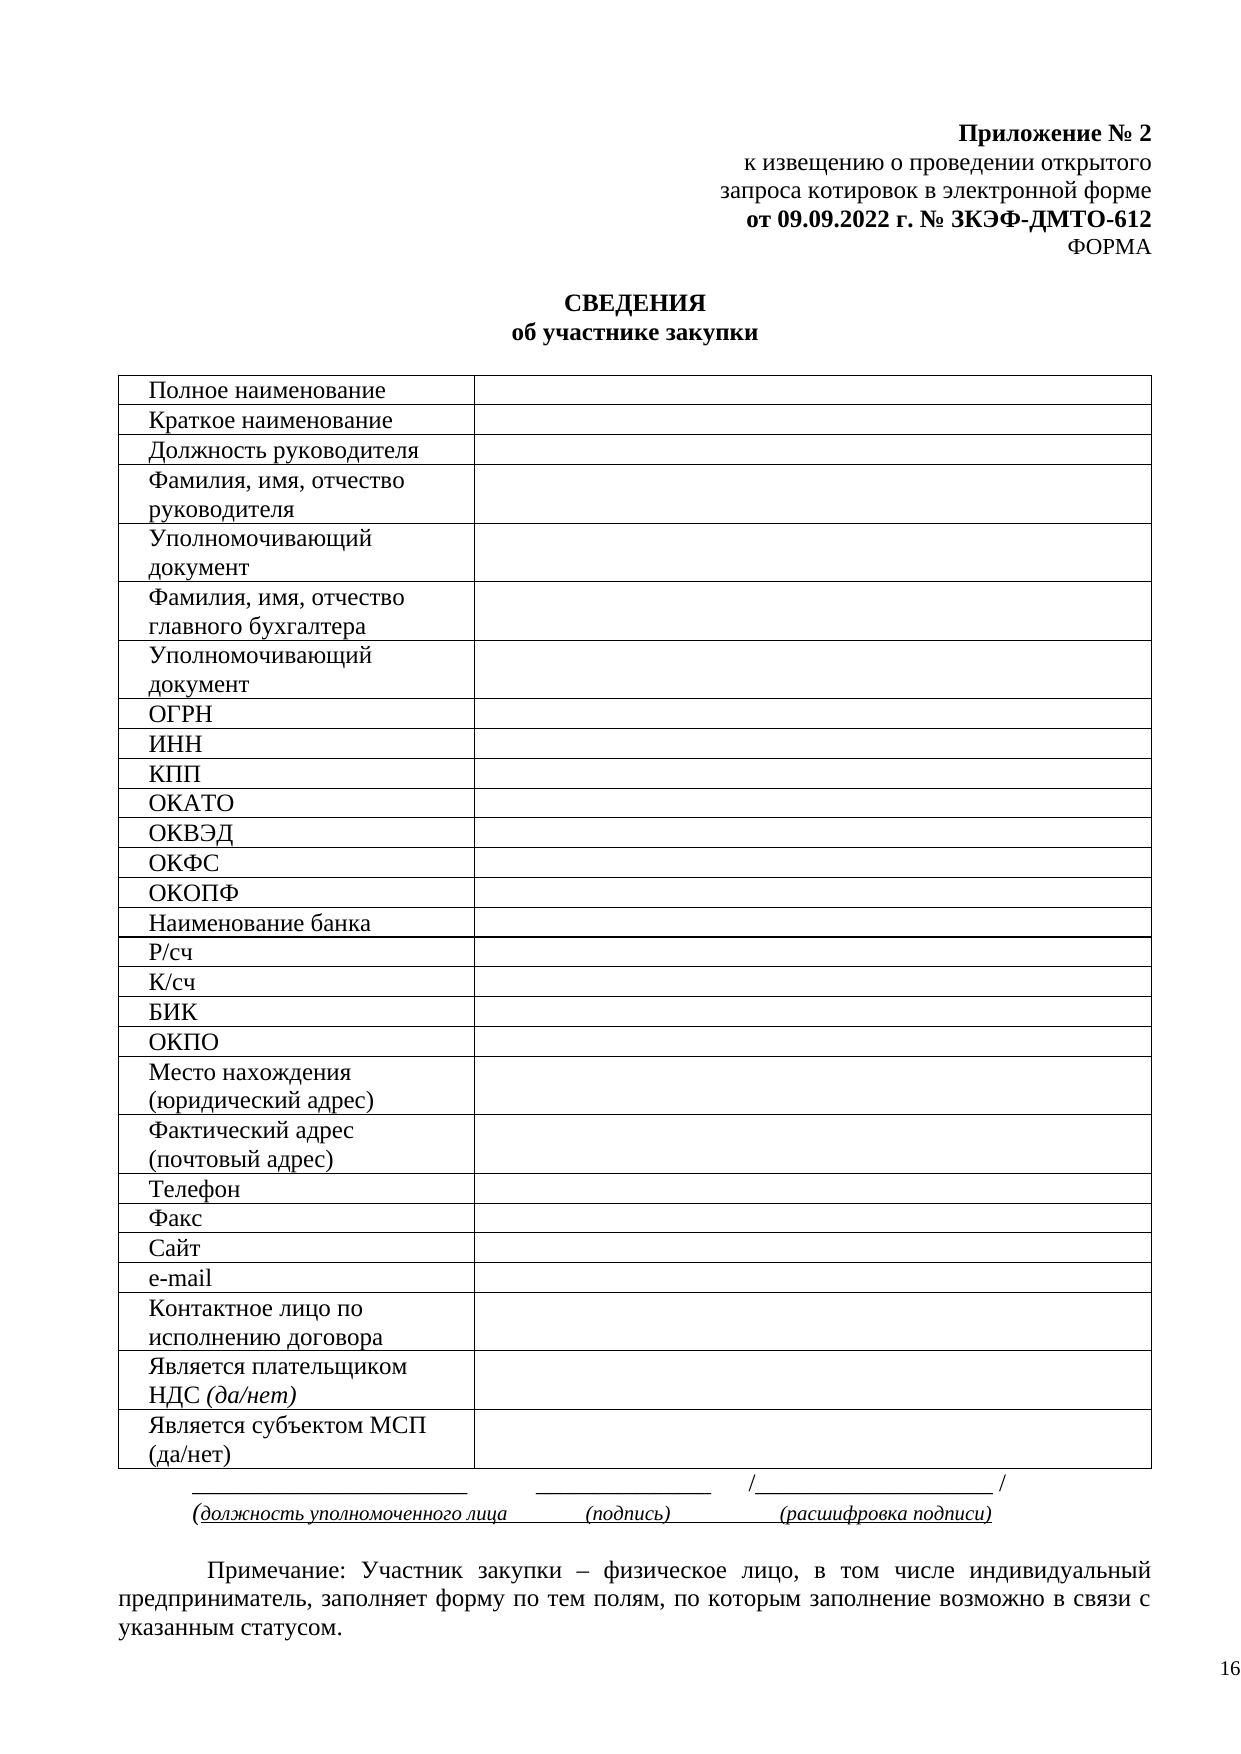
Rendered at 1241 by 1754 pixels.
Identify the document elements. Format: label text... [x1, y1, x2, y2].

text Примечание: Участник закупки – физическое лицо, в том числе индивидуальный предприниматель, заполняет форму по тем полям, по которым заполнение возможно в связи с указанным статусом. [118, 1555, 1152, 1641]
table_header [475, 376, 1151, 404]
table_cell [475, 405, 1151, 434]
table_cell Телефон [119, 1174, 474, 1202]
table_cell БИК [119, 997, 474, 1026]
table_cell Краткое наименование [119, 405, 474, 434]
text об участнике закупки [118, 317, 1152, 346]
table_cell [475, 1174, 1151, 1202]
table_cell Фамилия, имя, отчество руководителя [119, 465, 474, 522]
table_cell [475, 848, 1151, 877]
table_cell [475, 1351, 1151, 1409]
table_cell [475, 878, 1151, 907]
table_cell Фактический адрес (почтовый адрес) [119, 1115, 474, 1173]
table_cell Фамилия, имя, отчество главного бухгалтера [119, 582, 474, 639]
table_cell [475, 1115, 1151, 1173]
table_cell Должность руководителя [119, 435, 474, 464]
table_cell Является субъектом МСП (да/нет) [119, 1410, 474, 1467]
text ФОРМА [118, 233, 1152, 259]
table_cell Уполномочивающий документ [119, 641, 474, 698]
table_cell Является плательщиком НДС (да/нет) [119, 1351, 474, 1409]
table_cell ИНН [119, 729, 474, 758]
table_cell [475, 908, 1151, 936]
table_cell Р/сч [119, 938, 474, 966]
table_cell [475, 465, 1151, 522]
text ______________________ ______________ /___________________ / [118, 1468, 1240, 1497]
table_cell Сайт [119, 1233, 474, 1262]
table_cell Контактное лицо по исполнению договора [119, 1293, 474, 1350]
table_cell [475, 729, 1151, 758]
table_cell [475, 1057, 1151, 1114]
table_cell ОКВЭД [119, 818, 474, 847]
table_cell [475, 524, 1151, 581]
table_cell [475, 1233, 1151, 1262]
table_cell Место нахождения (юридический адрес) [119, 1057, 474, 1114]
text СВЕДЕНИЯ [118, 288, 1152, 317]
table_cell [475, 582, 1151, 639]
table_cell ОКАТО [119, 789, 474, 817]
table_cell e-mail [119, 1263, 474, 1292]
table_cell [475, 997, 1151, 1026]
text Приложение № 2 [118, 118, 1152, 147]
table_cell К/сч [119, 967, 474, 996]
table_cell Уполномочивающий документ [119, 524, 474, 581]
text от 09.09.2022 г. № ЗКЭФ-ДМТО-612 [118, 204, 1152, 233]
table_cell [475, 1027, 1151, 1056]
table_cell КПП [119, 759, 474, 787]
table_cell [475, 967, 1151, 996]
table_cell [475, 759, 1151, 787]
table_cell [475, 1204, 1151, 1232]
table_cell [475, 699, 1151, 728]
table_cell [475, 938, 1151, 966]
table_cell [475, 1410, 1151, 1467]
table_cell ОГРН [119, 699, 474, 728]
table_cell ОКФС [119, 848, 474, 877]
table_cell Факс [119, 1204, 474, 1232]
table_cell [475, 1263, 1151, 1292]
table_cell [475, 1293, 1151, 1350]
text к извещению о проведении открытого запроса котировок в электронной форме [118, 147, 1152, 204]
table_cell [475, 789, 1151, 817]
table_header Полное наименование [119, 376, 474, 404]
table_cell ОКОПФ [119, 878, 474, 907]
table_cell ОКПО [119, 1027, 474, 1056]
table_cell [475, 641, 1151, 698]
table_cell [475, 435, 1151, 464]
table_cell [475, 818, 1151, 847]
table_cell Наименование банка [119, 908, 474, 936]
text (должность уполномоченного лица (подпись) (расшифровка подписи) [118, 1497, 1240, 1526]
